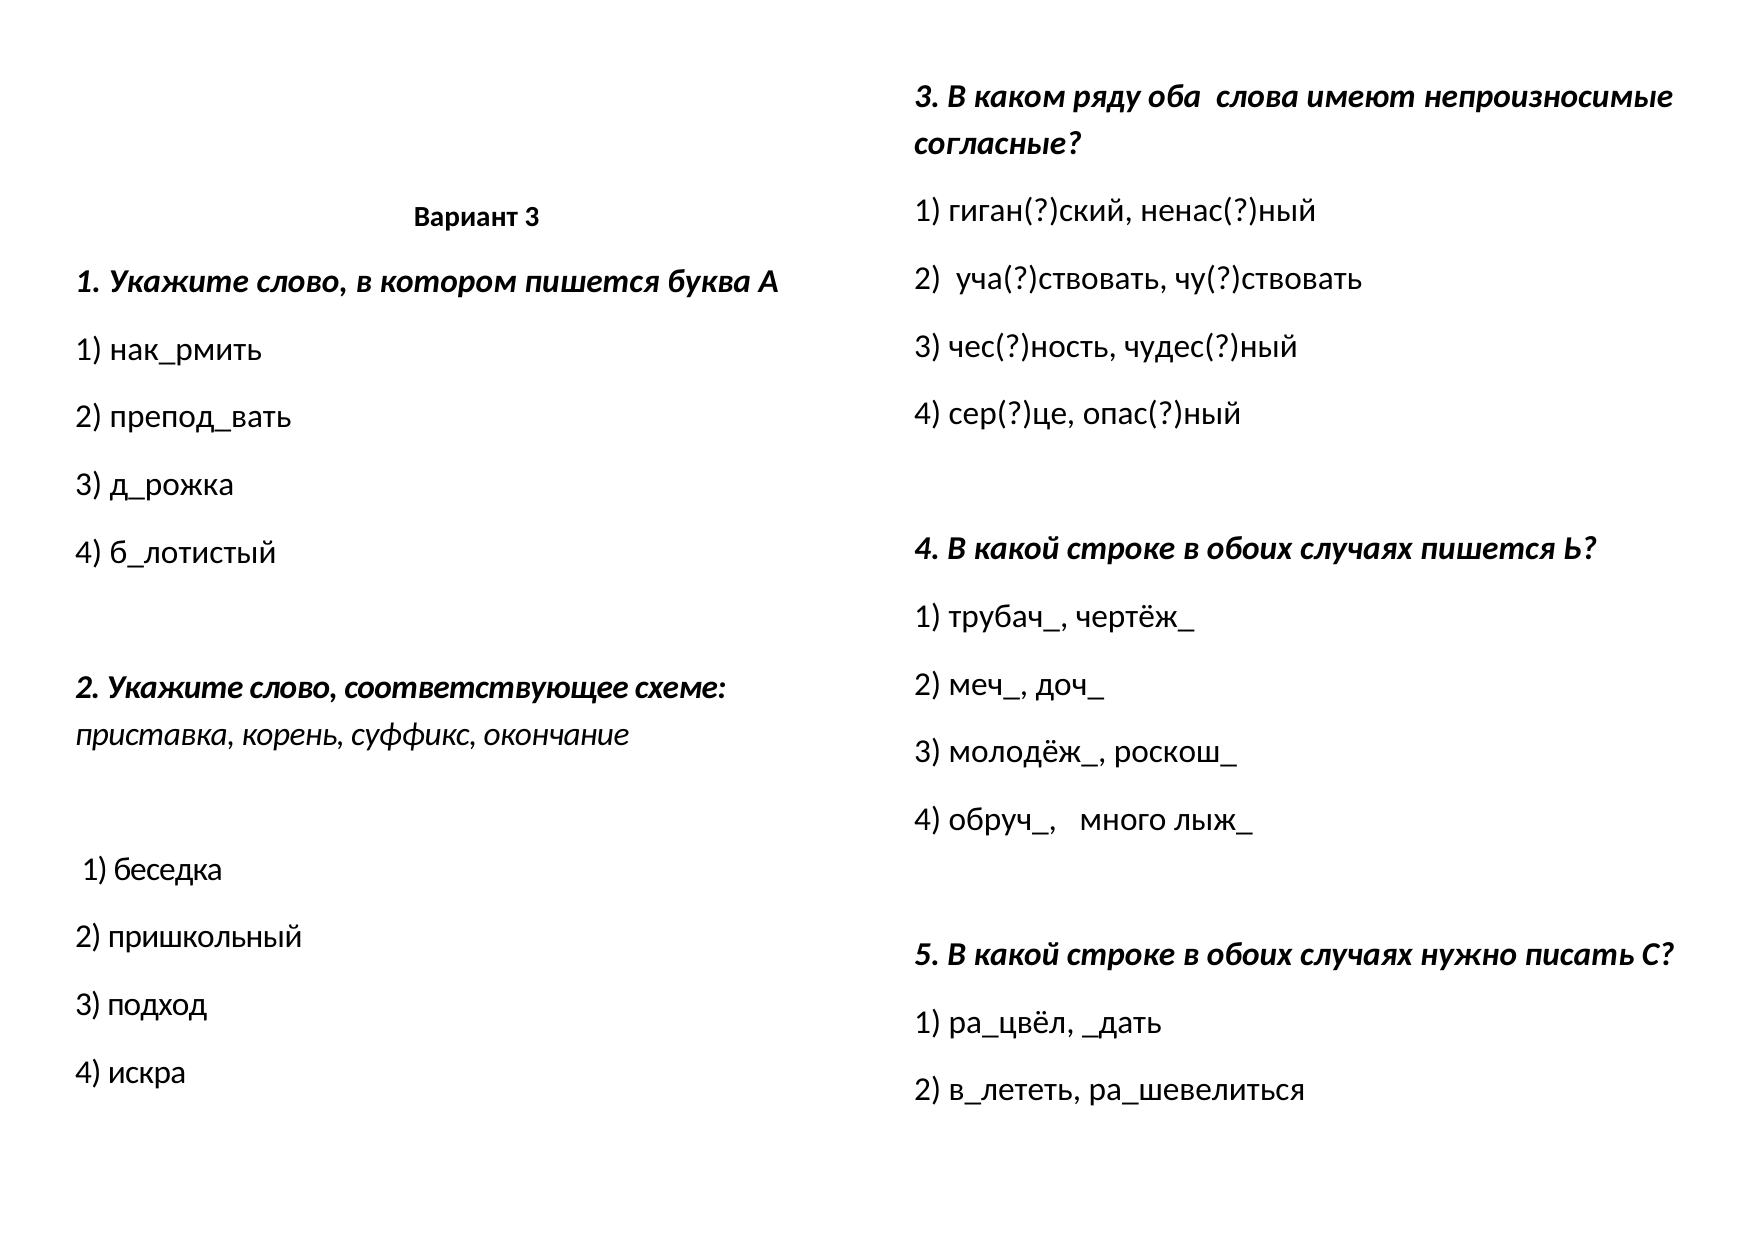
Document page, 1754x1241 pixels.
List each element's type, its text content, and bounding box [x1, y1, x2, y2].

text 3. В каком ряду оба слова имеют непроизносимые согласные? [914, 75, 1679, 162]
text 4) сер(?)це, опас(?)ный [914, 392, 1679, 433]
text 4) обруч_, много лыж_ [914, 798, 1679, 838]
text 4) искра [75, 1051, 840, 1091]
text 1) ра_цвёл, _дать [914, 1001, 1679, 1041]
text 2) в_лететь, ра_шевелиться [914, 1068, 1679, 1109]
text 3) чес(?)ность, чудес(?)ный [914, 324, 1679, 365]
text 5. В какой строке в обоих случаях нужно писать С? [914, 933, 1679, 974]
text 1. Укажите слово, в котором пишется буква А [75, 260, 840, 301]
text 3) д_рожка [75, 463, 840, 504]
text 2. Укажите слово, соответствующее схеме: приставка, корень, суффикс, окончание [75, 666, 840, 753]
text 4. В какой строке в обоих случаях пишется Ь? [914, 527, 1679, 568]
text 1) гиган(?)ский, ненас(?)ный [914, 189, 1679, 230]
text 2) пришкольный [75, 916, 840, 956]
text 1) беседка [75, 848, 840, 889]
text 1) трубач_, чертёж_ [914, 595, 1679, 636]
text 2) уча(?)ствовать, чу(?)ствовать [914, 257, 1679, 298]
text 3) подход [75, 983, 840, 1024]
text 2) меч_, доч_ [914, 663, 1679, 703]
text 1) нак_рмить [75, 328, 840, 369]
text 3) молодёж_, роскош_ [914, 730, 1679, 771]
text 4) б_лотистый [75, 531, 840, 571]
text 2) препод_вать [75, 396, 840, 436]
text Вариант 3 [112, 198, 840, 234]
